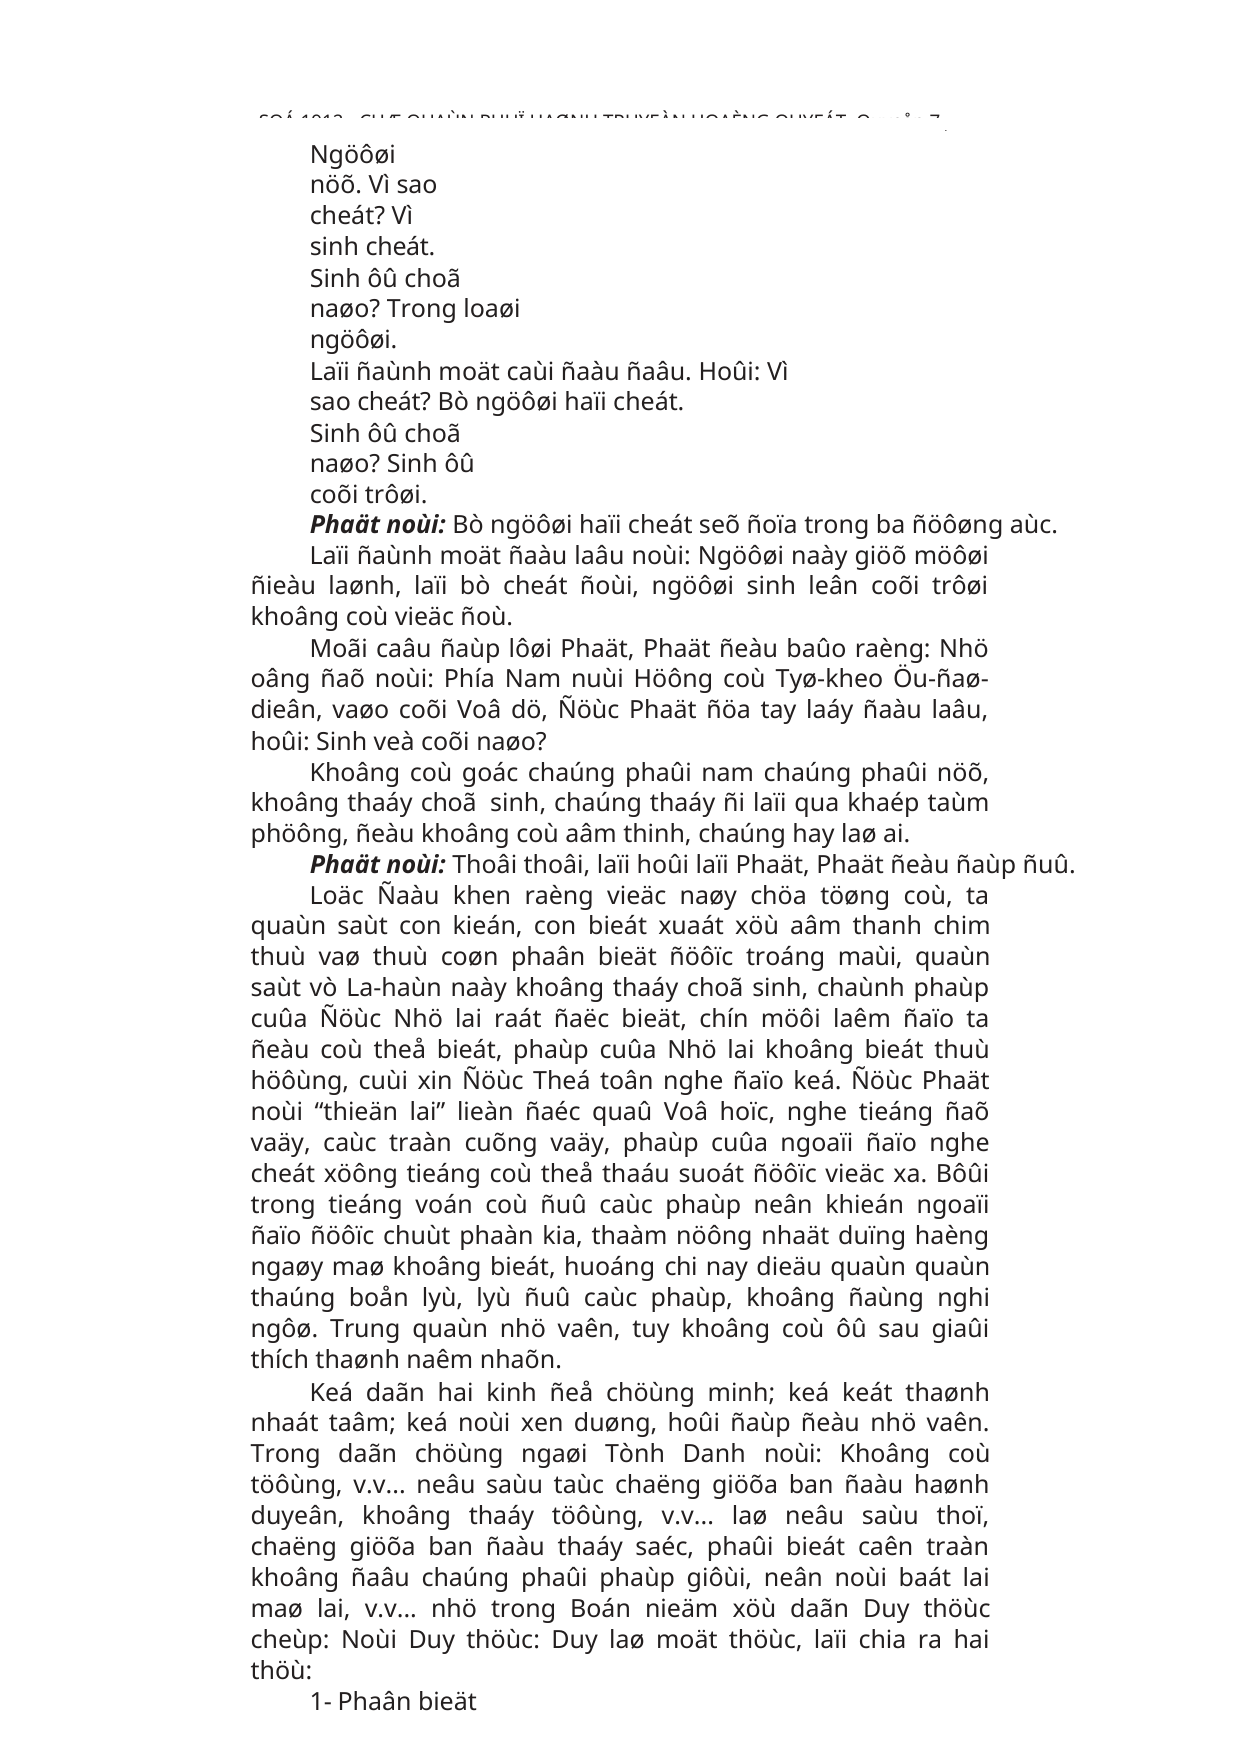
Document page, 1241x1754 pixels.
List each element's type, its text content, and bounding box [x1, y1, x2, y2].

text Phaät noùi: Thoâi thoâi, laïi hoûi laïi Phaät, Phaät ñeàu ñaùp ñuû. [309, 850, 1092, 879]
text Keá daãn hai kinh ñeå chöùng minh; keá keát thaønh nhaát taâm; keá noùi xen duøng, hoûi ñaùp ñeàu nhö vaên. Trong daãn chöùng ngaøi Tònh Danh noùi: Khoâng coù töôùng, v.v... neâu saùu taùc chaëng giöõa ban ñaàu haønh duyeân, khoâng thaáy töôùng, v.v... laø neâu saùu thoï, chaëng giöõa ban ñaàu thaáy saéc, phaûi bieát caên traàn khoâng ñaâu chaúng phaûi phaùp giôùi, neân noùi baát lai maø lai, v.v... nhö trong Boán nieäm xöù daãn Duy thöùc cheùp: Noùi Duy thöùc: Duy laø moät thöùc, laïi chia ra hai thöù: [250, 1376, 990, 1687]
text Moãi caâu ñaùp lôøi Phaät, Phaät ñeàu baûo raèng: Nhö oâng ñaõ noùi: Phía Nam nuùi Höông coù Tyø-kheo Öu-ñaø-dieân, vaøo coõi Voâ dö, Ñöùc Phaät ñöa tay laáy ñaàu laâu, hoûi: Sinh veà coõi naøo? [250, 633, 990, 757]
text Laïi ñaùnh moät ñaàu laâu noùi: Ngöôøi naày giöõ möôøi ñieàu laønh, laïi bò cheát ñoùi, ngöôøi sinh leân coõi trôøi khoâng coù vieäc ñoù. [250, 540, 990, 633]
list Phaân bieät [309, 1687, 1092, 1717]
text Ngöôøi nöõ. Vì sao cheát? Vì sinh cheát. [309, 138, 441, 263]
text Phaät noùi: Bò ngöôøi haïi cheát seõ ñoïa trong ba ñöôøng aùc. [309, 511, 1092, 539]
text Khoâng coù goác chaúng phaûi nam chaúng phaûi nöõ, khoâng thaáy choã sinh, chaúng thaáy ñi laïi qua khaép taùm phöông, ñeàu khoâng coù aâm thinh, chaúng hay laø ai. [250, 757, 990, 850]
text Sinh ôû choã naøo? Sinh ôû coõi trôøi. [309, 418, 478, 511]
text Laïi ñaùnh moät caùi ñaàu ñaâu. Hoûi: Vì sao cheát? Bò ngöôøi haïi cheát. [309, 356, 791, 418]
text Loäc Ñaàu khen raèng vieäc naøy chöa töøng coù, ta quaùn saùt con kieán, con bieát xuaát xöù aâm thanh chim thuù vaø thuù coøn phaân bieät ñöôïc troáng maùi, quaùn saùt vò La-haùn naày khoâng thaáy choã sinh, chaùnh phaùp cuûa Ñöùc Nhö lai raát ñaëc bieät, chín möôi laêm ñaïo ta ñeàu coù theå bieát, phaùp cuûa Nhö lai khoâng bieát thuù höôùng, cuùi xin Ñöùc Theá toân nghe ñaïo keá. Ñöùc Phaät noùi “thieän lai” lieàn ñaéc quaû Voâ hoïc, nghe tieáng ñaõ vaäy, caùc traàn cuõng vaäy, phaùp cuûa ngoaïi ñaïo nghe cheát xöông tieáng coù theå thaáu suoát ñöôïc vieäc xa. Bôûi trong tieáng voán coù ñuû caùc phaùp neân khieán ngoaïi ñaïo ñöôïc chuùt phaàn kia, thaàm nöông nhaät duïng haèng ngaøy maø khoâng bieát, huoáng chi nay dieäu quaùn quaùn thaúng boån lyù, lyù ñuû caùc phaùp, khoâng ñaùng nghi ngôø. Trung quaùn nhö vaên, tuy khoâng coù ôû sau giaûi thích thaønh naêm nhaõn. [250, 880, 990, 1376]
text Sinh ôû choã naøo? Trong loaøi ngöôøi. [309, 263, 536, 356]
